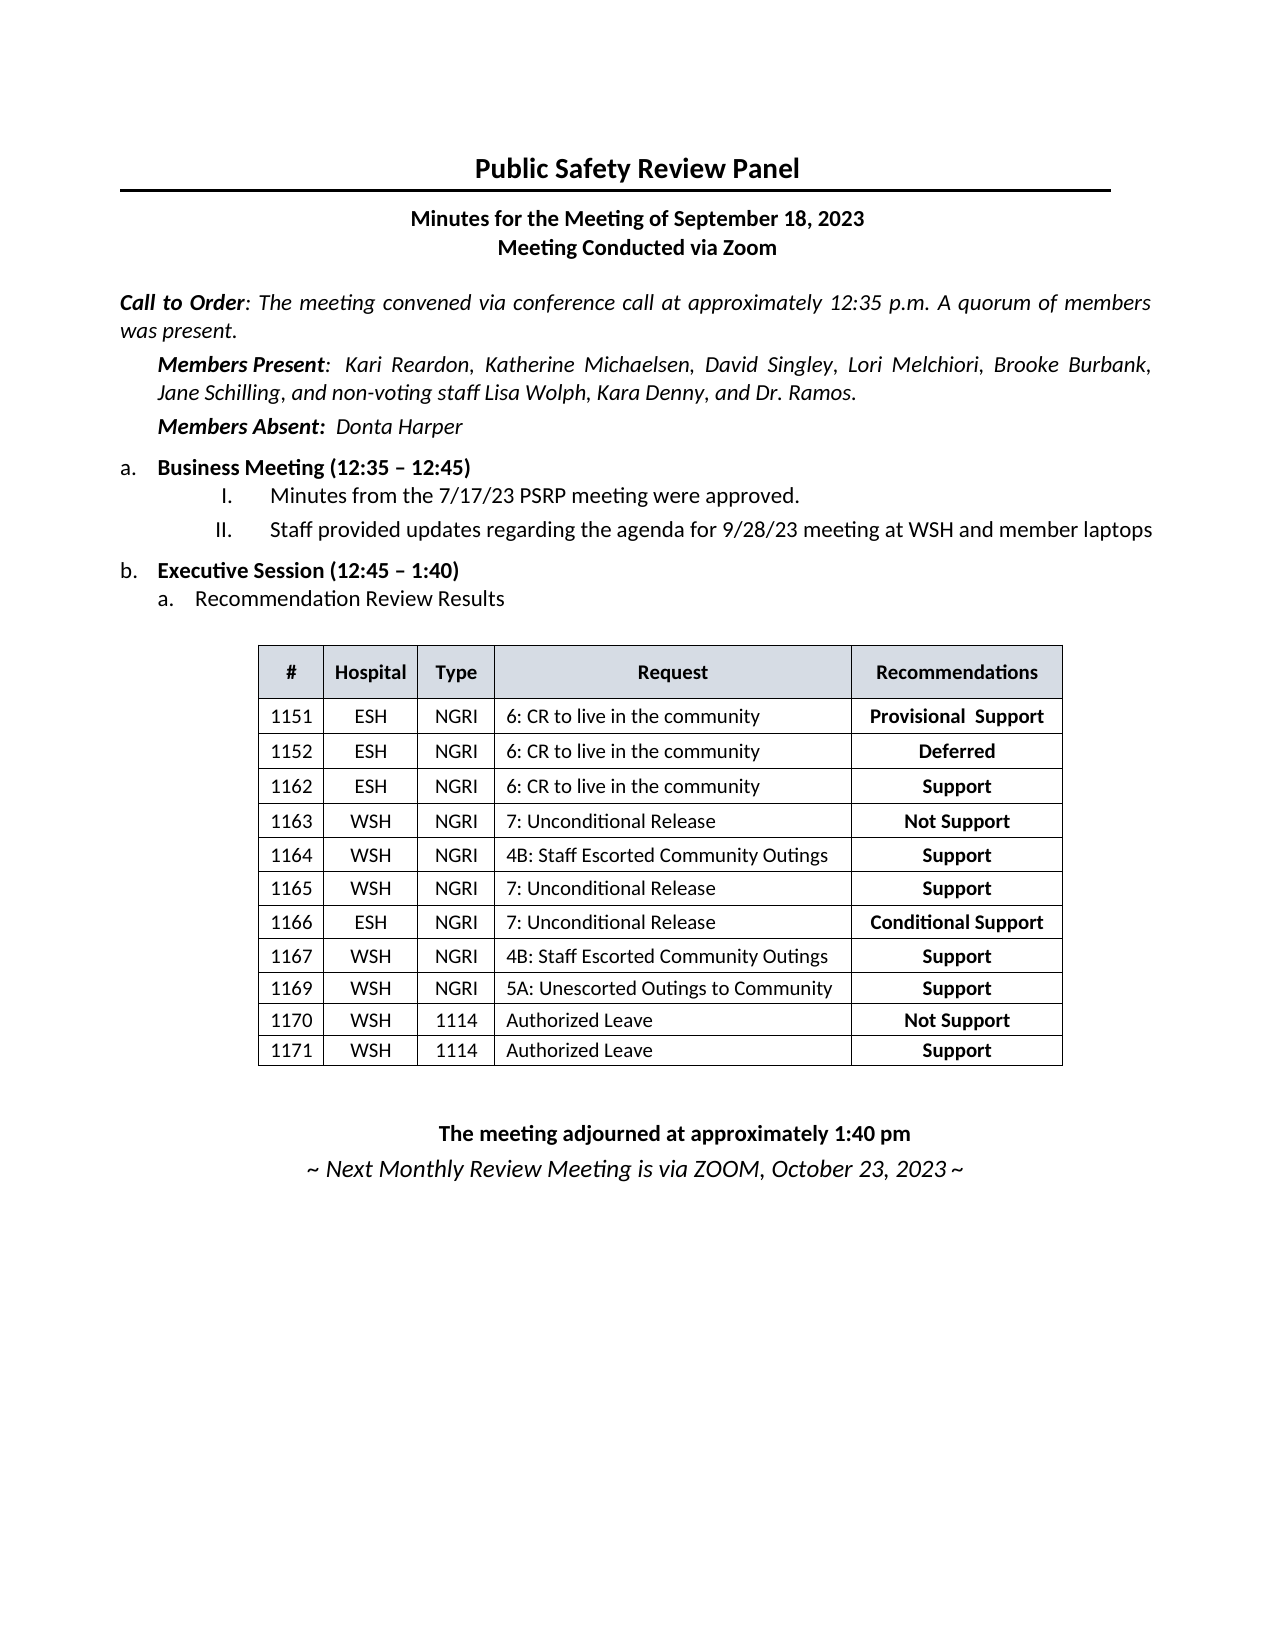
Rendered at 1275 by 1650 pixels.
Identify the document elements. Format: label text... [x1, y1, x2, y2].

table_cell ESH [324, 906, 417, 938]
text Public Safety Review Panel [120, 150, 1155, 186]
table_header Recommendations [852, 646, 1062, 698]
table_cell ESH [324, 769, 417, 803]
table_cell Authorized Leave [495, 1004, 851, 1034]
table_cell WSH [324, 973, 417, 1003]
table_cell 5A: Unescorted Outings to Community [495, 973, 851, 1003]
table_cell 4B: Staff Escorted Community Outings [495, 838, 851, 871]
list Executive Session (12:45 – 1:40) [120, 556, 1155, 584]
table_cell NGRI [418, 838, 494, 871]
table_cell WSH [324, 804, 417, 837]
table_cell ESH [324, 699, 417, 733]
list Recommendation Review Results [157, 584, 1155, 612]
table_cell 1152 [259, 734, 323, 768]
table_cell Support [852, 1036, 1062, 1064]
table_cell 7: Unconditional Release [495, 906, 851, 938]
table_cell NGRI [418, 734, 494, 768]
table_cell 6: CR to live in the community [495, 769, 851, 803]
table_cell Conditional Support [852, 906, 1062, 938]
table_cell Provisional Support [852, 699, 1062, 733]
table_cell 1164 [259, 838, 323, 871]
table_cell 4B: Staff Escorted Community Outings [495, 939, 851, 972]
table_cell Not Support [852, 804, 1062, 837]
table_cell 1166 [259, 906, 323, 938]
text The meeting adjourned at approximately 1:40 pm [195, 1119, 1155, 1147]
table_cell NGRI [418, 906, 494, 938]
table_cell WSH [324, 838, 417, 871]
table_cell 1114 [418, 1004, 494, 1034]
table_cell 1169 [259, 973, 323, 1003]
table_header Request [495, 646, 851, 698]
table_cell 1171 [259, 1036, 323, 1064]
table_cell NGRI [418, 699, 494, 733]
table_cell ESH [324, 734, 417, 768]
table_header Type [418, 646, 494, 698]
table_cell Authorized Leave [495, 1036, 851, 1064]
table_cell 1162 [259, 769, 323, 803]
table_cell 6: CR to live in the community [495, 734, 851, 768]
table_cell WSH [324, 872, 417, 904]
list Staff provided updates regarding the agenda for 9/28/23 meeting at WSH and member laptops [232, 515, 1155, 543]
table_cell Support [852, 973, 1062, 1003]
table_cell Deferred [852, 734, 1062, 768]
table_cell NGRI [418, 769, 494, 803]
table_cell Not Support [852, 1004, 1062, 1034]
table_cell WSH [324, 1004, 417, 1034]
text Members Present: Kari Reardon, Katherine Michaelsen, David Singley, Lori Melchiori, Brooke Burbank, Jane Schilling, and non-voting staff Lisa Wolph, Kara Denny, and Dr. Ramos. [157, 350, 1155, 406]
table_cell Support [852, 872, 1062, 904]
table_cell 7: Unconditional Release [495, 804, 851, 837]
list Minutes from the 7/17/23 PSRP meeting were approved. [232, 481, 1155, 509]
table_cell NGRI [418, 804, 494, 837]
table_cell NGRI [418, 939, 494, 972]
text Members Absent: Donta Harper [157, 412, 1155, 440]
table_cell Support [852, 838, 1062, 871]
table_cell NGRI [418, 973, 494, 1003]
text Call to Order: The meeting convened via conference call at approximately 12:35 p.m. A quorum of members was present. [120, 288, 1155, 344]
table_cell 1163 [259, 804, 323, 837]
table_cell Support [852, 939, 1062, 972]
table_cell NGRI [418, 872, 494, 904]
table_cell 1167 [259, 939, 323, 972]
table_cell 1151 [259, 699, 323, 733]
table_header # [259, 646, 323, 698]
table_cell 1114 [418, 1036, 494, 1064]
list Business Meeting (12:35 – 12:45) [120, 453, 1155, 481]
table_header Hospital [324, 646, 417, 698]
table_cell WSH [324, 1036, 417, 1064]
table_cell 6: CR to live in the community [495, 699, 851, 733]
table_cell 1165 [259, 872, 323, 904]
table_cell WSH [324, 939, 417, 972]
table_cell Support [852, 769, 1062, 803]
text Minutes for the Meeting of September 18, 2023 Meeting Conducted via Zoom [120, 204, 1155, 261]
text ~ Next Monthly Review Meeting is via ZOOM, October 23, 2023 ~ [120, 1153, 1155, 1183]
table_cell 1170 [259, 1004, 323, 1034]
table_cell 7: Unconditional Release [495, 872, 851, 904]
